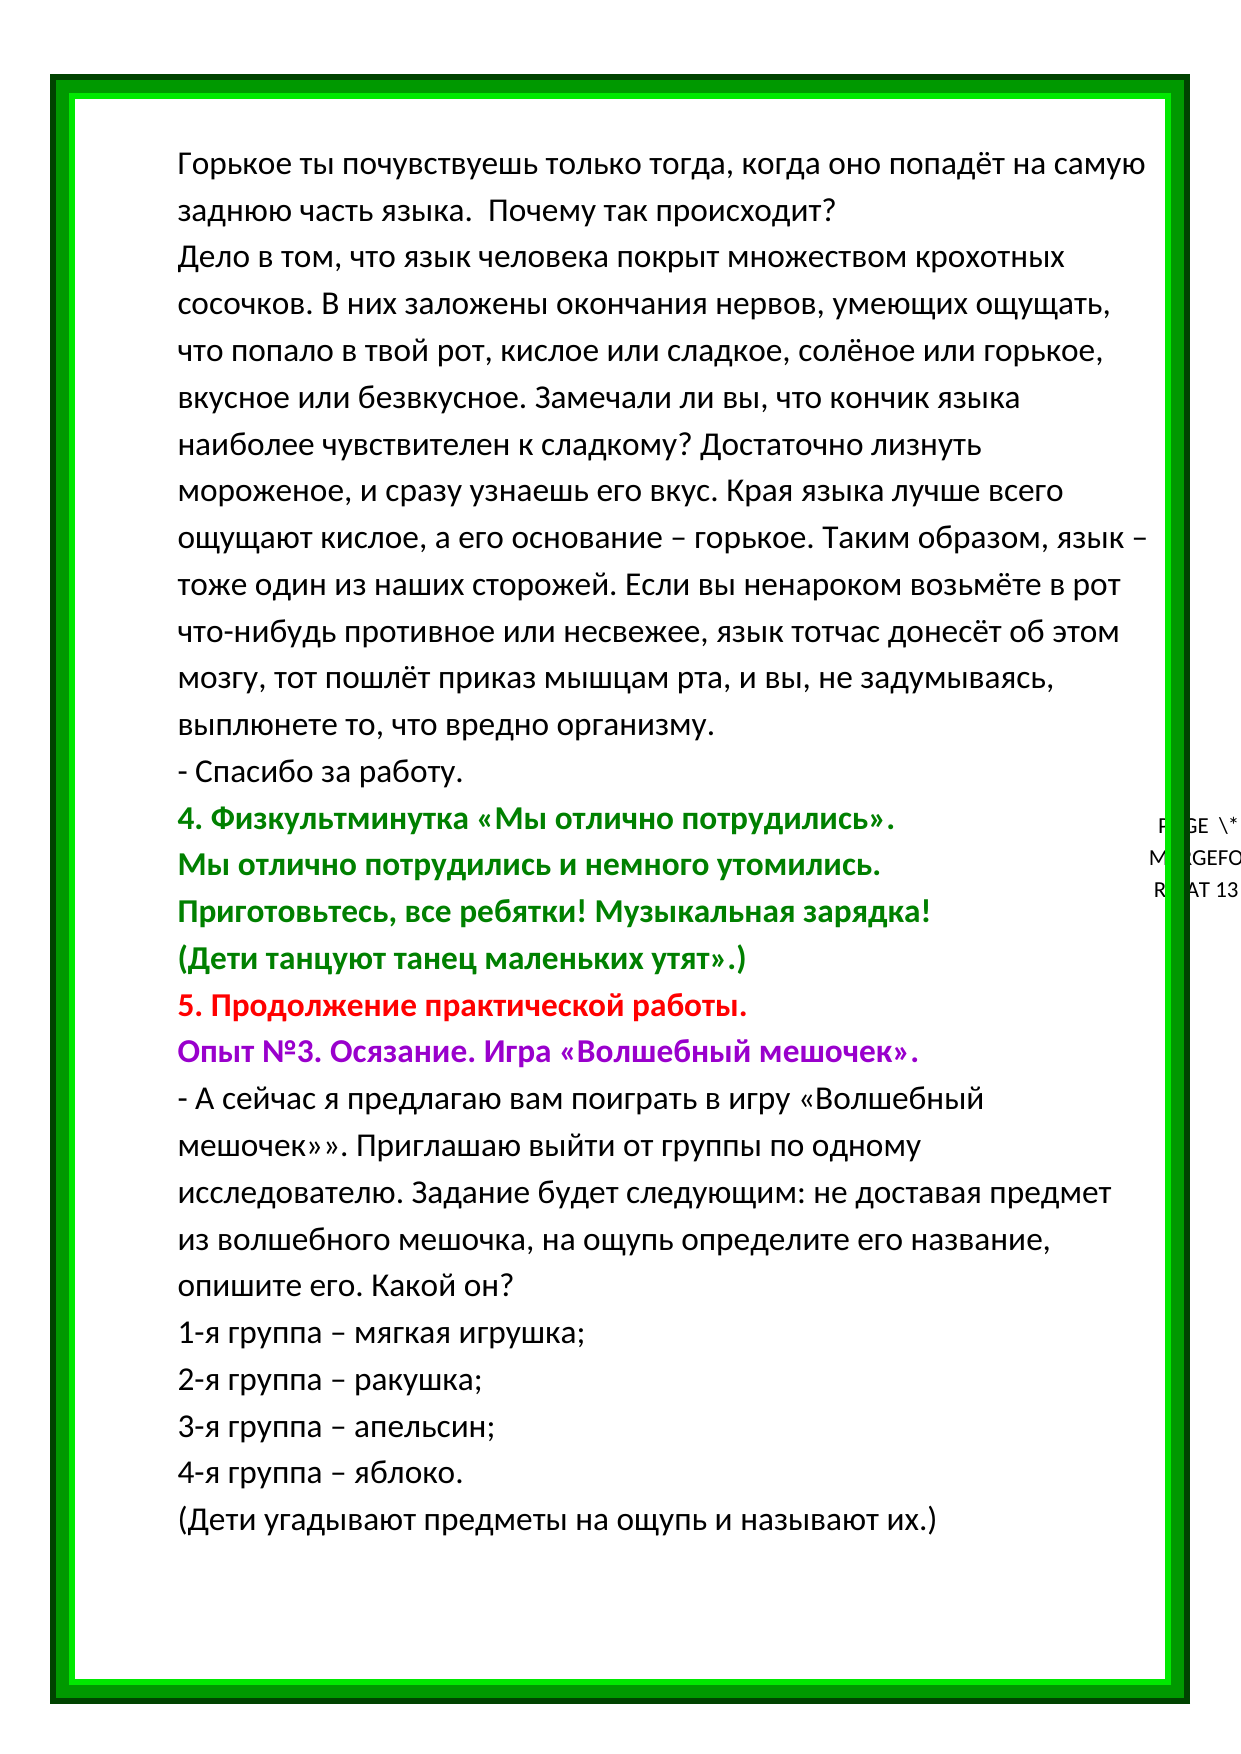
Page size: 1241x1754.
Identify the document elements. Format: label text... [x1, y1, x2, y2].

text - А сейчас я предлагаю вам поиграть в игру «Волшебный мешочек»». Приглашаю выйти от группы по одному исследователю. Задание будет следующим: не доставая предмет из волшебного мешочка, на ощупь определите его название, опишите его. Какой он? [177, 1077, 1152, 1305]
text (Дети танцуют танец маленьких утят».) [177, 937, 1152, 978]
text 2-я группа – ракушка; [177, 1358, 1152, 1399]
text 1-я группа – мягкая игрушка; [177, 1311, 1152, 1352]
text Опыт №3. Осязание. Игра «Волшебный мешочек». [177, 1031, 1152, 1071]
text 3-я группа – апельсин; [177, 1405, 1152, 1445]
text - Спасибо за работу. [177, 750, 1152, 791]
text Дело в том, что язык человека покрыт множеством крохотных сосочков. В них заложены окончания нервов, умеющих ощущать, что попало в твой рот, кислое или сладкое, солёное или горькое, вкусное или безвкусное. Замечали ли вы, что кончик языка наиболее чувствителен к сладкому? Достаточно лизнуть мороженое, и сразу узнаешь его вкус. Края языка лучше всего ощущают кислое, а его основание – горькое. Таким образом, язык – тоже один из наших сторожей. Если вы ненароком возьмёте в рот что-нибудь противное или несвежее, язык тотчас донесёт об этом мозгу, тот пошлёт приказ мышцам рта, и вы, не задумываясь, выплюнете то, что вредно организму. [177, 235, 1152, 744]
text 4. Физкультминутка «Мы отлично потрудились». [177, 797, 1152, 837]
text 5. Продолжение практической работы. [177, 984, 1152, 1024]
text (Дети угадывают предметы на ощупь и называют их.) [177, 1498, 1152, 1539]
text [177, 142, 1152, 229]
text Приготовьтесь, все ребятки! Музыкальная зарядка! [177, 890, 1152, 931]
text Мы отлично потрудились и немного утомились. [177, 843, 1152, 884]
text 4-я группа – яблоко. [177, 1451, 1152, 1492]
